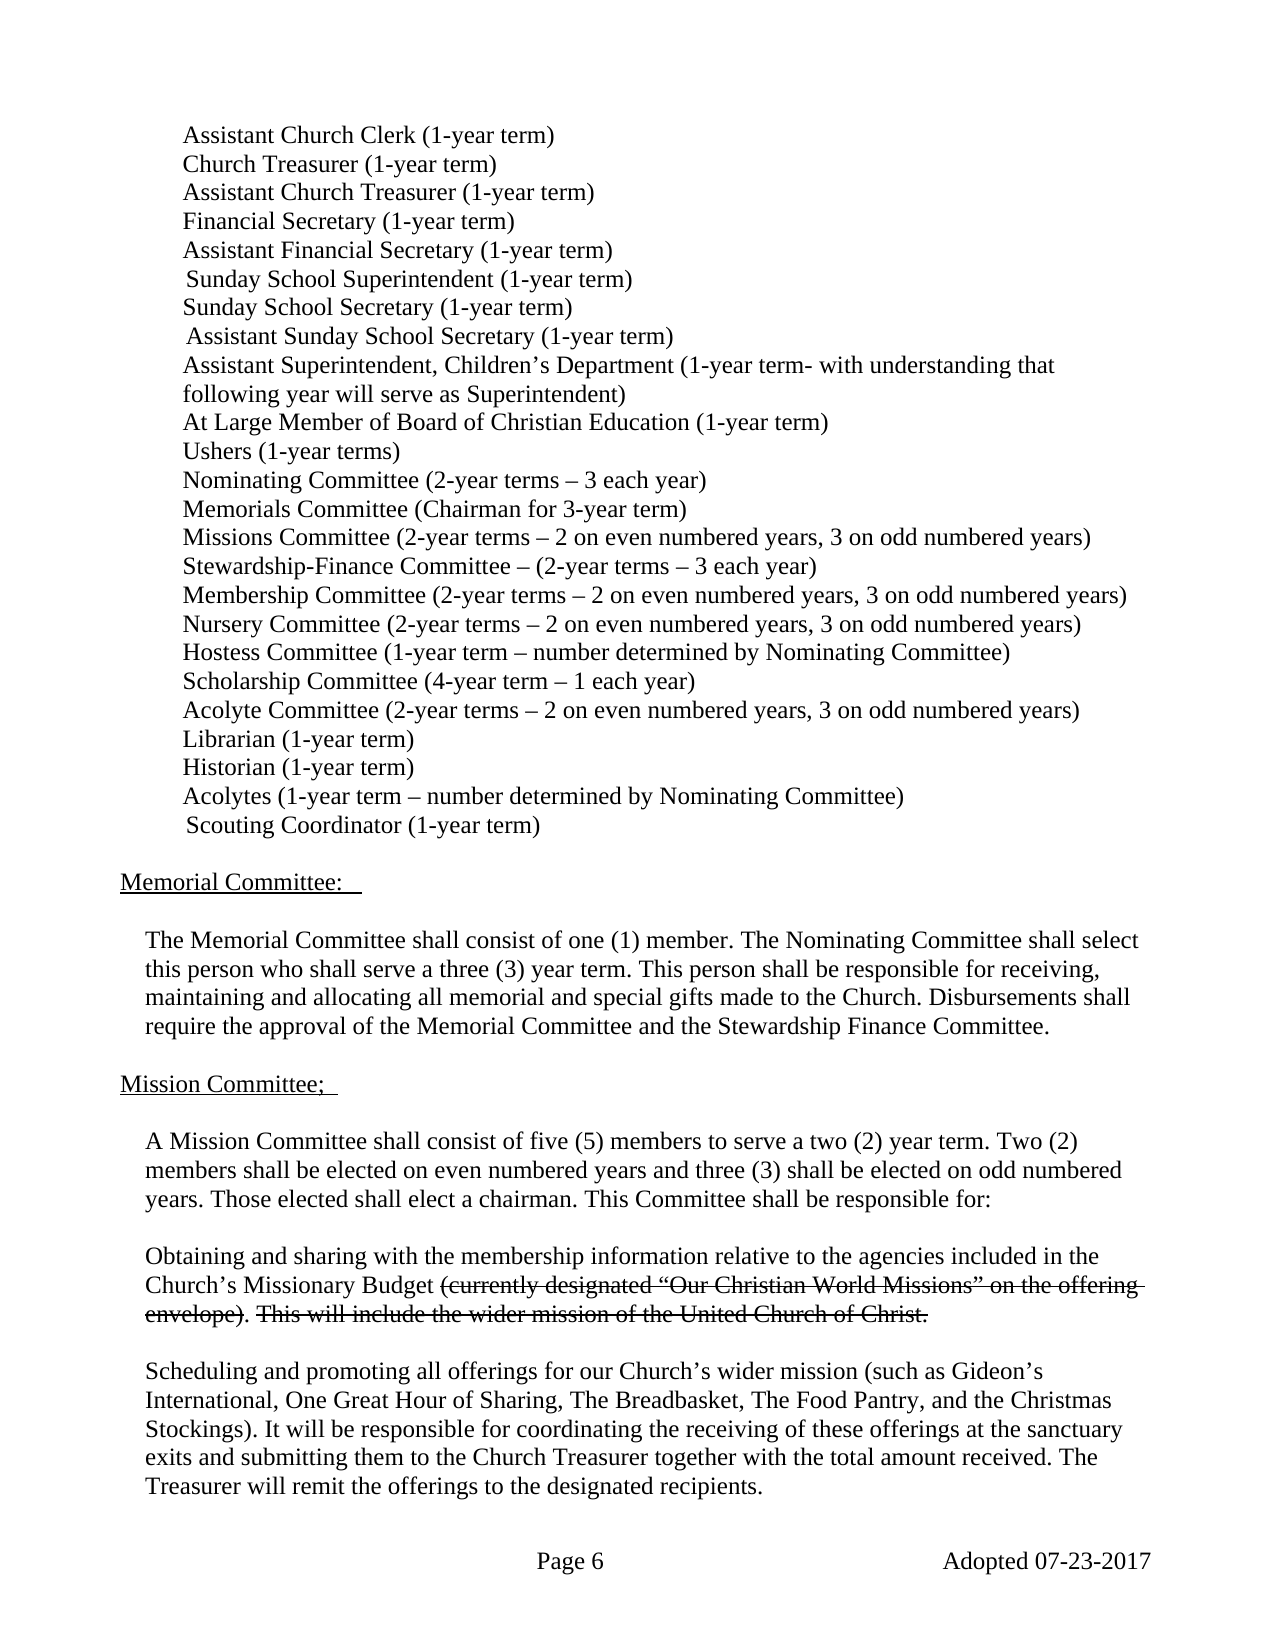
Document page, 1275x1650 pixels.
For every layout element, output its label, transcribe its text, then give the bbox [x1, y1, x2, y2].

text Mission Committee; [120, 1069, 1155, 1097]
text Acolyte Committee (2-year terms – 2 on even numbered years, 3 on odd numbered years) [182, 695, 1155, 724]
text Assistant Church Treasurer (1-year term) [182, 177, 1155, 206]
text Historian (1-year term) [182, 752, 1155, 781]
text Assistant Church Clerk (1-year term) [182, 120, 1155, 149]
text Church Treasurer (1-year term) [182, 149, 1155, 177]
text Assistant Sunday School Secretary (1-year term) [186, 321, 1155, 350]
text A Mission Committee shall consist of five (5) members to serve a two (2) year term. Two (2) members shall be elected on even numbered years and three (3) shall be elected on odd numbered years. Those elected shall elect a chairman. This Committee shall be responsible for: [145, 1126, 1155, 1212]
text Scouting Coordinator (1-year term) [186, 810, 1155, 839]
text Obtaining and sharing with the membership information relative to the agencies included in the Church’s Missionary Budget (currently designated “Our Christian World Missions” on the offering envelope). This will include the wider mission of the United Church of Christ. [145, 1241, 1155, 1327]
text Hostess Committee (1-year term – number determined by Nominating Committee) [182, 637, 1155, 666]
text Sunday School Secretary (1-year term) [182, 292, 1155, 321]
text Sunday School Superintendent (1-year term) [186, 264, 1155, 292]
text Nursery Committee (2-year terms – 2 on even numbered years, 3 on odd numbered years) [182, 609, 1155, 637]
text Memorial Committee: [120, 867, 1155, 896]
text Ushers (1-year terms) [182, 436, 1155, 465]
text Nominating Committee (2-year terms – 3 each year) [182, 465, 1155, 494]
text Scheduling and promoting all offerings for our Church’s wider mission (such as Gideon’s International, One Great Hour of Sharing, The Breadbasket, The Food Pantry, and the Christmas Stockings). It will be responsible for coordinating the receiving of these offerings at the sanctuary exits and submitting them to the Church Treasurer together with the total amount received. The Treasurer will remit the offerings to the designated recipients. [145, 1356, 1155, 1500]
text Assistant Superintendent, Children’s Department (1-year term- with understanding that following year will serve as Superintendent) [182, 350, 1155, 407]
text The Memorial Committee shall consist of one (1) member. The Nominating Committee shall select this person who shall serve a three (3) year term. This person shall be responsible for receiving, maintaining and allocating all memorial and special gifts made to the Church. Disbursements shall require the approval of the Memorial Committee and the Stewardship Finance Committee. [145, 925, 1155, 1040]
text Missions Committee (2-year terms – 2 on even numbered years, 3 on odd numbered years) [182, 522, 1155, 551]
text Scholarship Committee (4-year term – 1 each year) [182, 666, 1155, 695]
text Acolytes (1-year term – number determined by Nominating Committee) [182, 781, 1155, 810]
text Stewardship-Finance Committee – (2-year terms – 3 each year) [182, 551, 1155, 580]
text Memorials Committee (Chairman for 3-year term) [182, 494, 1155, 522]
text At Large Member of Board of Christian Education (1-year term) [182, 407, 1155, 436]
text Librarian (1-year term) [182, 724, 1155, 752]
text Financial Secretary (1-year term) [182, 206, 1155, 235]
text Assistant Financial Secretary (1-year term) [182, 235, 1155, 264]
text Membership Committee (2-year terms – 2 on even numbered years, 3 on odd numbered years) [182, 580, 1155, 609]
